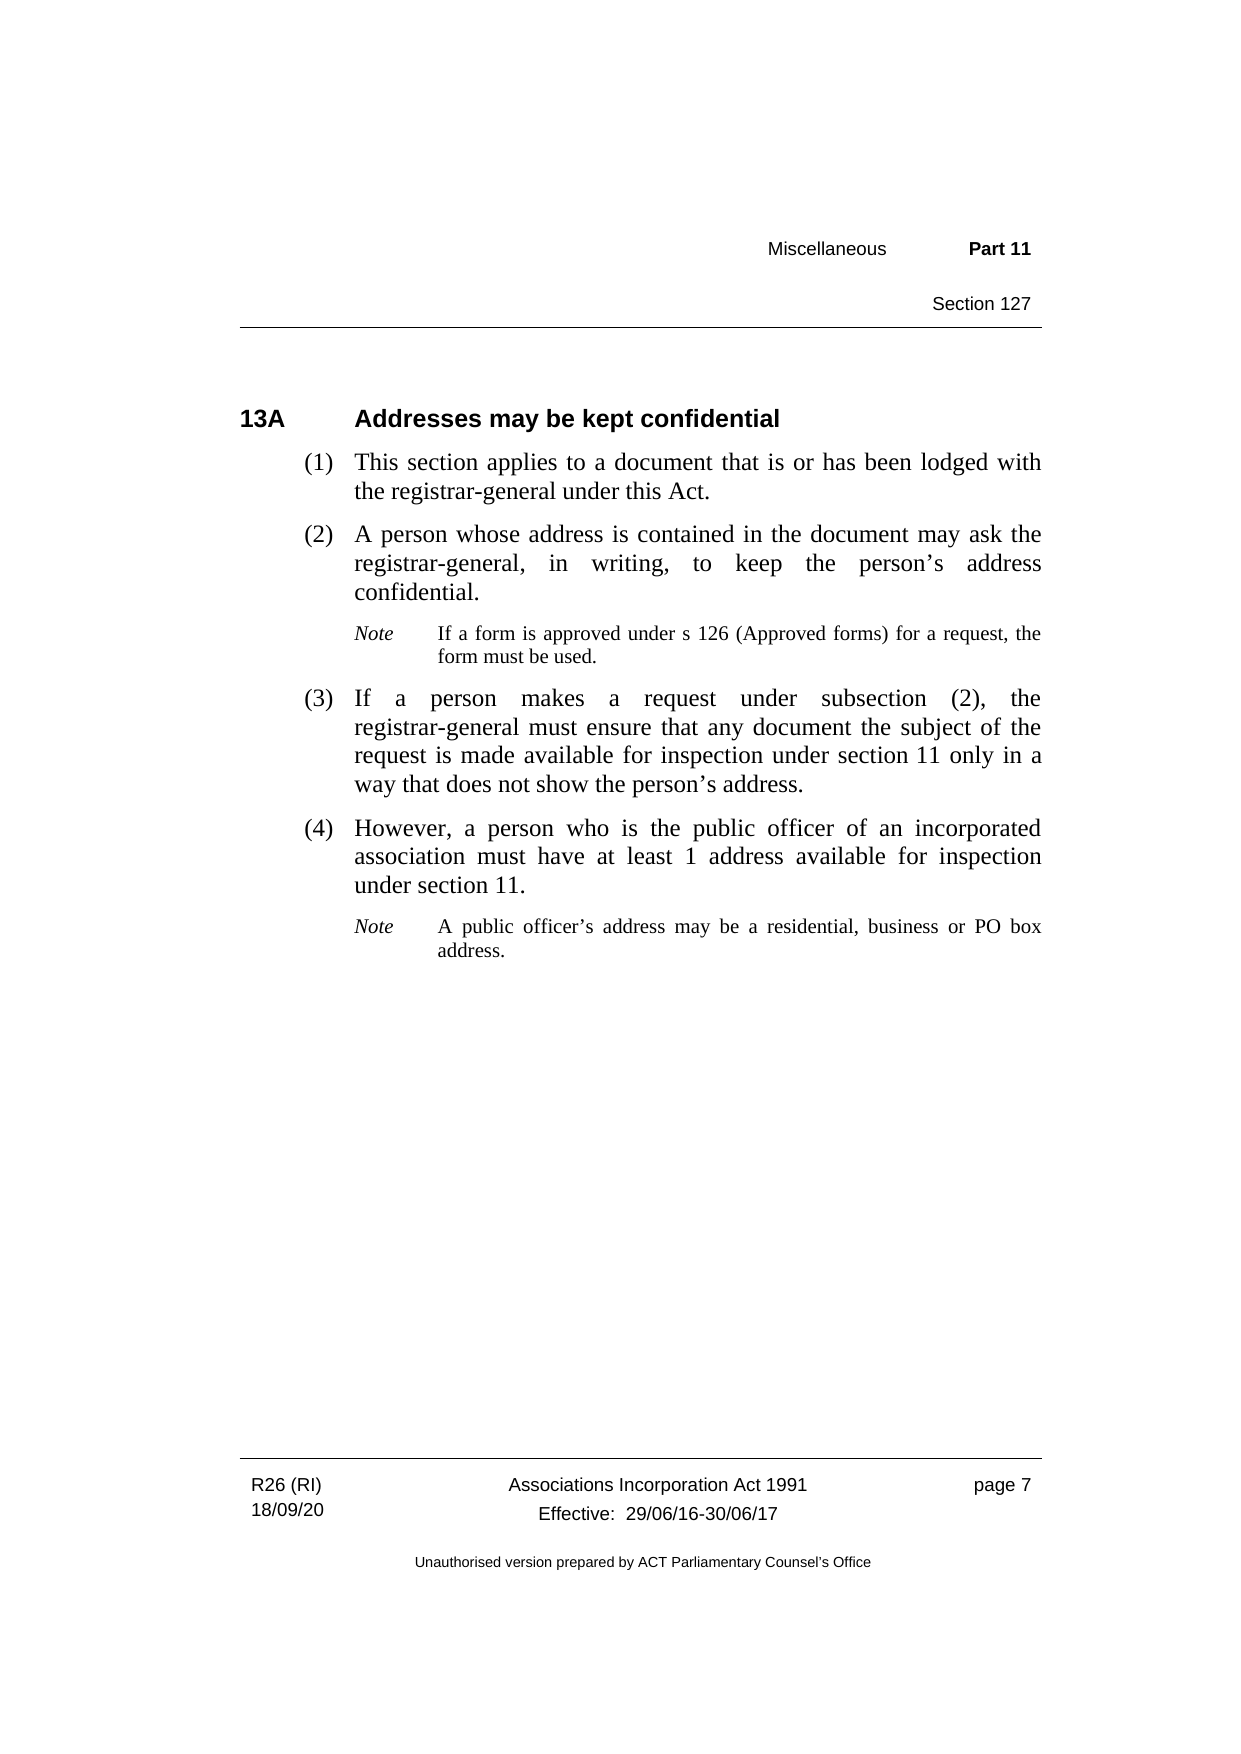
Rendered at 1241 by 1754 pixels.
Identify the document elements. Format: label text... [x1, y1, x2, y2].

text (3) If a person makes a request under subsection (2), the registrar-general must ensure that any document the subject of the request is made available for inspection under section 11 only in a way that does not show the person’s address. [239, 683, 1042, 798]
text (2) A person whose address is contained in the document may ask the registrar-general, in writing, to keep the person’s address confidential. [239, 519, 1042, 606]
text (4) However, a person who is the public officer of an incorporated association must have at least 1 address available for inspection under section 11. [239, 813, 1042, 899]
text 13A Addresses may be kept confidential [239, 404, 1042, 433]
text Note If a form is approved under s 126 (Approved forms) for a request, the form must be used. [354, 620, 1042, 668]
text (1) This section applies to a document that is or has been lodged with the registrar-general under this Act. [239, 447, 1042, 505]
text Note A public officer’s address may be a residential, business or PO box address. [354, 913, 1042, 962]
